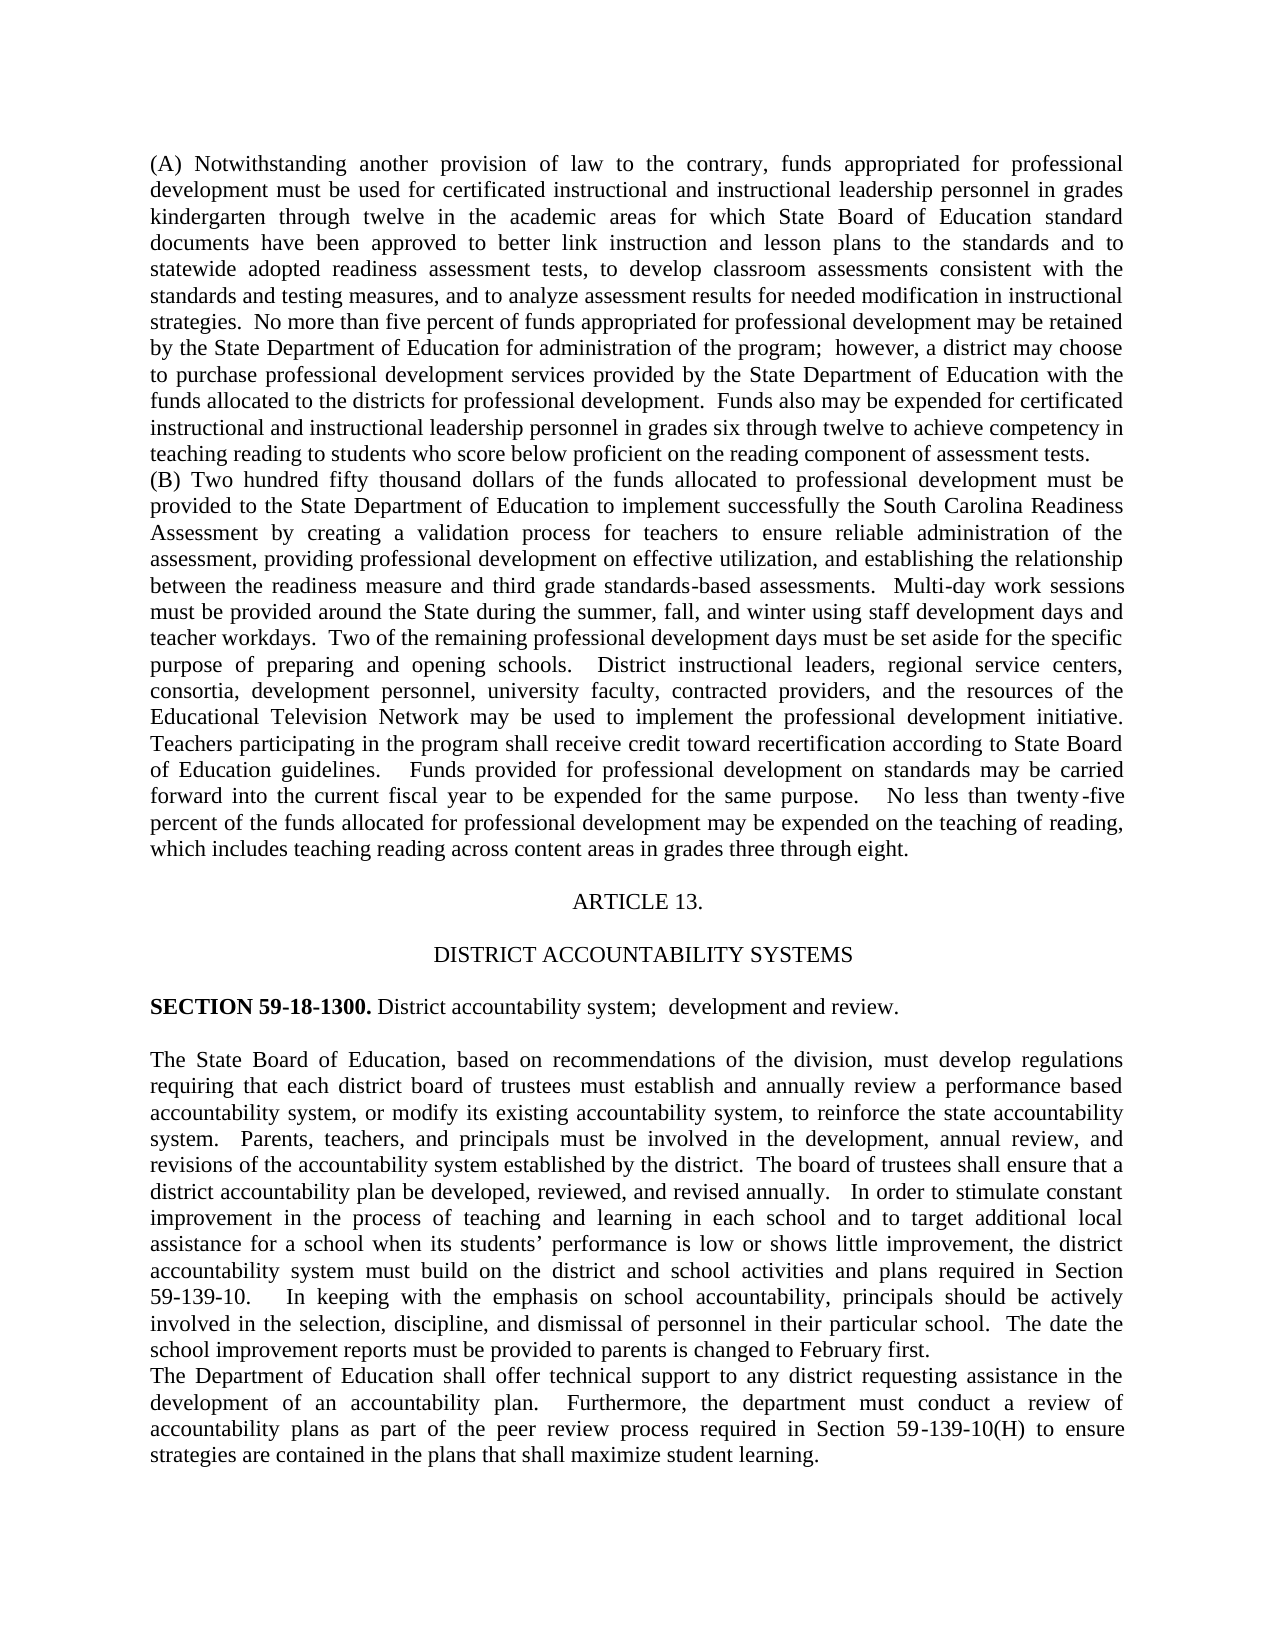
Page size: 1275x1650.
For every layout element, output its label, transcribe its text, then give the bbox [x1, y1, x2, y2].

text SECTION 59-18-1300. District accountability system; development and review. [150, 993, 1125, 1020]
text (A) Notwithstanding another provision of law to the contrary, funds appropriated for professional development must be used for certificated instructional and instructional leadership personnel in grades kindergarten through twelve in the academic areas for which State Board of Education standard documents have been approved to better link instruction and lesson plans to the standards and to statewide adopted readiness assessment tests, to develop classroom assessments consistent with the standards and testing measures, and to analyze assessment results for needed modification in instructional strategies. No more than five percent of funds appropriated for professional development may be retained by the State Department of Education for administration of the program; however, a district may choose to purchase professional development services provided by the State Department of Education with the funds allocated to the districts for professional development. Funds also may be expended for certificated instructional and instructional leadership personnel in grades six through twelve to achieve competency in teaching reading to students who score below proficient on the reading component of assessment tests. [150, 150, 1125, 466]
text The Department of Education shall offer technical support to any district requesting assistance in the development of an accountability plan. Furthermore, the department must conduct a review of accountability plans as part of the peer review process required in Section 59-139-10(H) to ensure strategies are contained in the plans that shall maximize student learning. [150, 1362, 1125, 1468]
text DISTRICT ACCOUNTABILITY SYSTEMS [150, 941, 1125, 967]
text (B) Two hundred fifty thousand dollars of the funds allocated to professional development must be provided to the State Department of Education to implement successfully the South Carolina Readiness Assessment by creating a validation process for teachers to ensure reliable administration of the assessment, providing professional development on effective utilization, and establishing the relationship between the readiness measure and third grade standards-based assessments. Multi-day work sessions must be provided around the State during the summer, fall, and winter using staff development days and teacher workdays. Two of the remaining professional development days must be set aside for the specific purpose of preparing and opening schools. District instructional leaders, regional service centers, consortia, development personnel, university faculty, contracted providers, and the resources of the Educational Television Network may be used to implement the professional development initiative. Teachers participating in the program shall receive credit toward recertification according to State Board of Education guidelines. Funds provided for professional development on standards may be carried forward into the current fiscal year to be expended for the same purpose. No less than twenty-five percent of the funds allocated for professional development may be expended on the teaching of reading, which includes teaching reading across content areas in grades three through eight. [150, 466, 1125, 862]
text The State Board of Education, based on recommendations of the division, must develop regulations requiring that each district board of trustees must establish and annually review a performance based accountability system, or modify its existing accountability system, to reinforce the state accountability system. Parents, teachers, and principals must be involved in the development, annual review, and revisions of the accountability system established by the district. The board of trustees shall ensure that a district accountability plan be developed, reviewed, and revised annually. In order to stimulate constant improvement in the process of teaching and learning in each school and to target additional local assistance for a school when its students’ performance is low or shows little improvement, the district accountability system must build on the district and school activities and plans required in Section 59-139-10. In keeping with the emphasis on school accountability, principals should be actively involved in the selection, discipline, and dismissal of personnel in their particular school. The date the school improvement reports must be provided to parents is changed to February first. [150, 1046, 1125, 1362]
text ARTICLE 13. [150, 888, 1125, 914]
